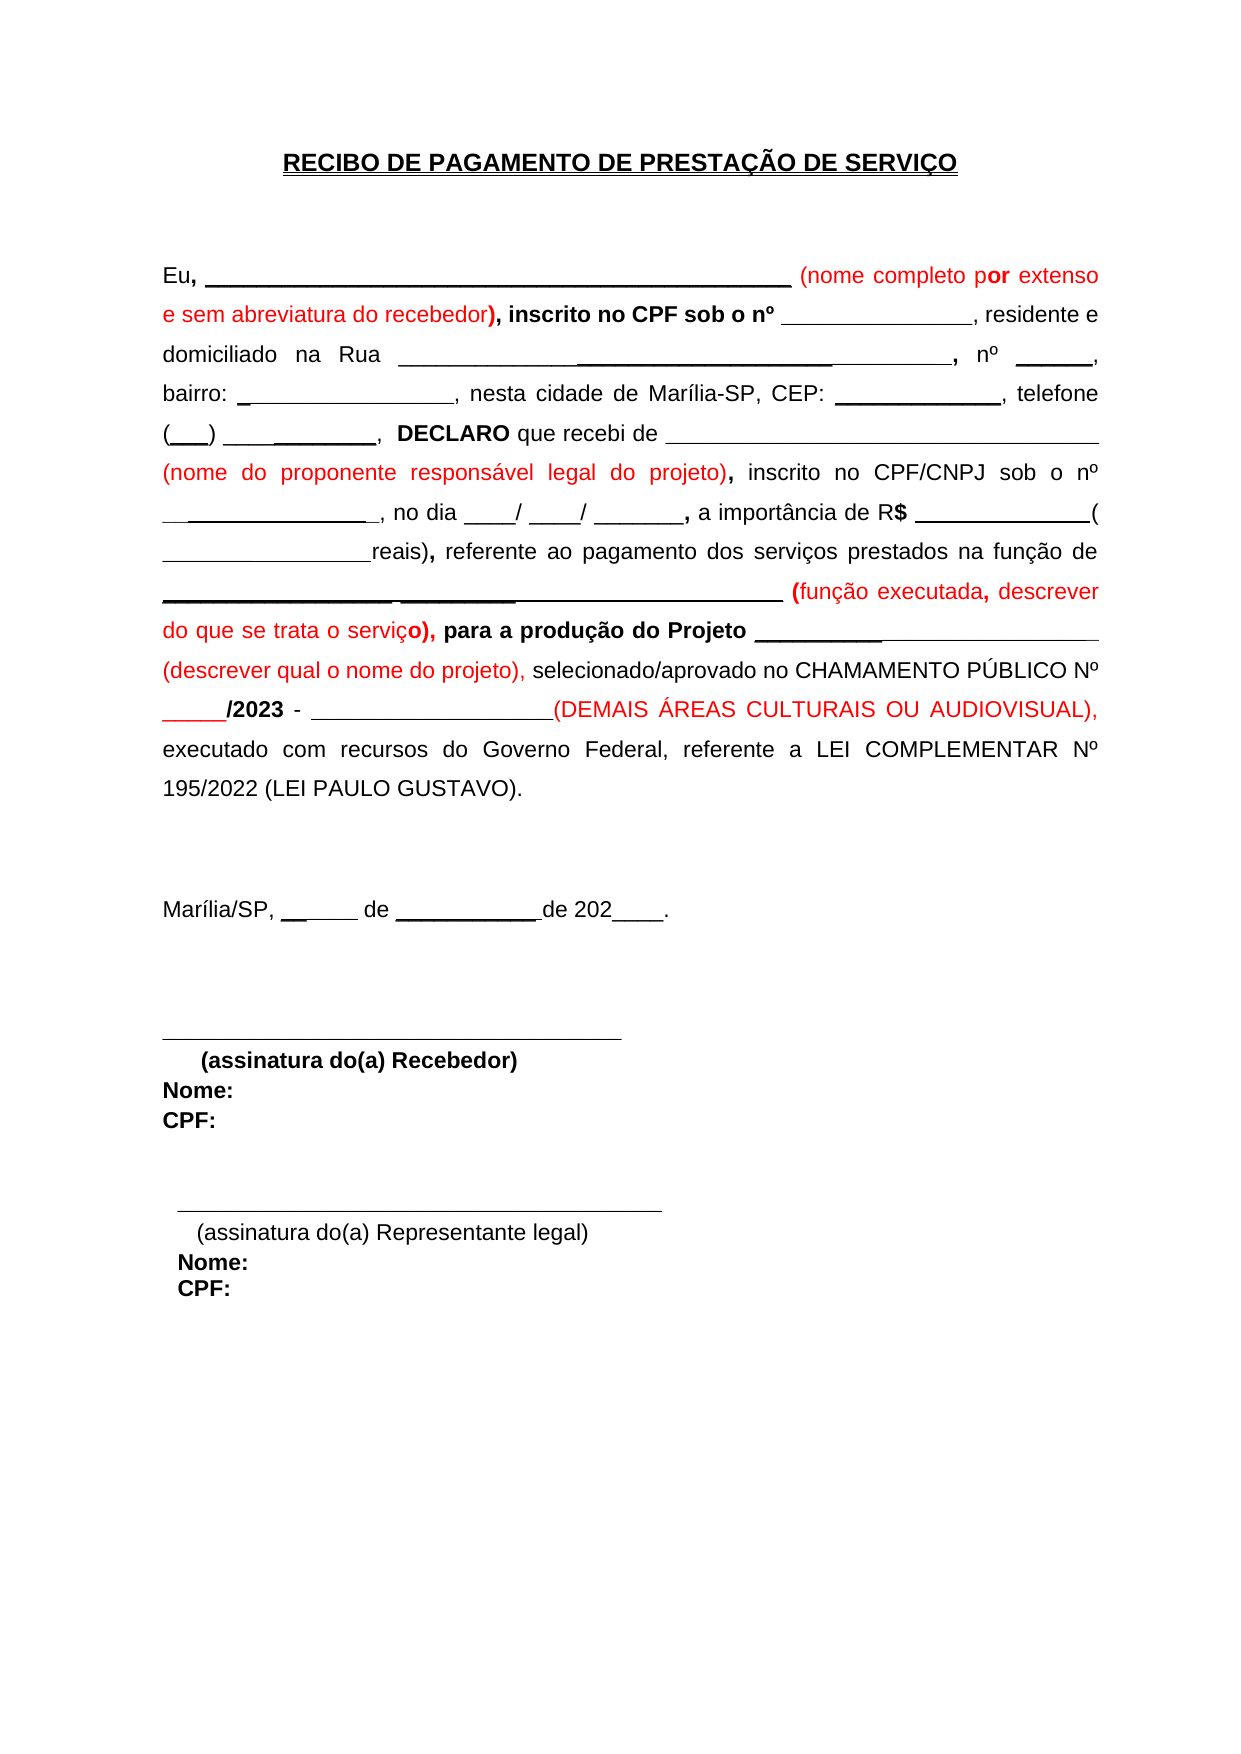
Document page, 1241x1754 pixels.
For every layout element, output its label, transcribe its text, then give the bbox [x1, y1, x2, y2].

text CPF: [177, 1275, 1099, 1301]
text Eu, ______________________________________________ (nome completo por extenso e sem abreviatura do recebedor), inscrito no CPF sob o nº _______________, residente e domiciliado na Rua __________________________________________ , nº ______, bairro: _________________, nesta cidade de Marília-SP, CEP: _____________, telefone (___) ____________, DECLARO que recebi de __________________________________ (nome do proponente responsável legal do projeto), inscrito no CPF/CNPJ sob o nº _________________, no dia ____/ ____/ _______, a importância de R$ _________ ( _______ reais), referente ao pagamento dos serviços prestados na função de __________________ ______________________________ (função executada, descrever do que se trata o serviço), para a produção do Projeto ___________________________ (descrever qual o nome do projeto), selecionado/aprovado no CHAMAMENTO PÚBLICO Nº _____/2023 - ___________________(DEMAIS ÁREAS CULTURAIS OU AUDIOVISUAL), executado com recursos do Governo Federal, referente a LEI COMPLEMENTAR Nº 195/2022 (LEI PAULO GUSTAVO). [162, 262, 1099, 801]
text ______________________________________ [177, 1188, 1099, 1214]
text RECIBO DE PAGAMENTO DE PRESTAÇÃO DE SERVIÇO [177, 148, 1063, 176]
text (assinatura do(a) Representante legal) [177, 1218, 1099, 1245]
text CPF: [162, 1107, 1099, 1133]
text (assinatura do(a) Recebedor) [162, 1047, 1099, 1073]
text Marília/SP, ______ de ___________ de 202____. [162, 896, 1099, 922]
text Nome: [162, 1077, 1099, 1103]
text Nome: [177, 1249, 1099, 1275]
text ____________________________________ [162, 1016, 1099, 1043]
